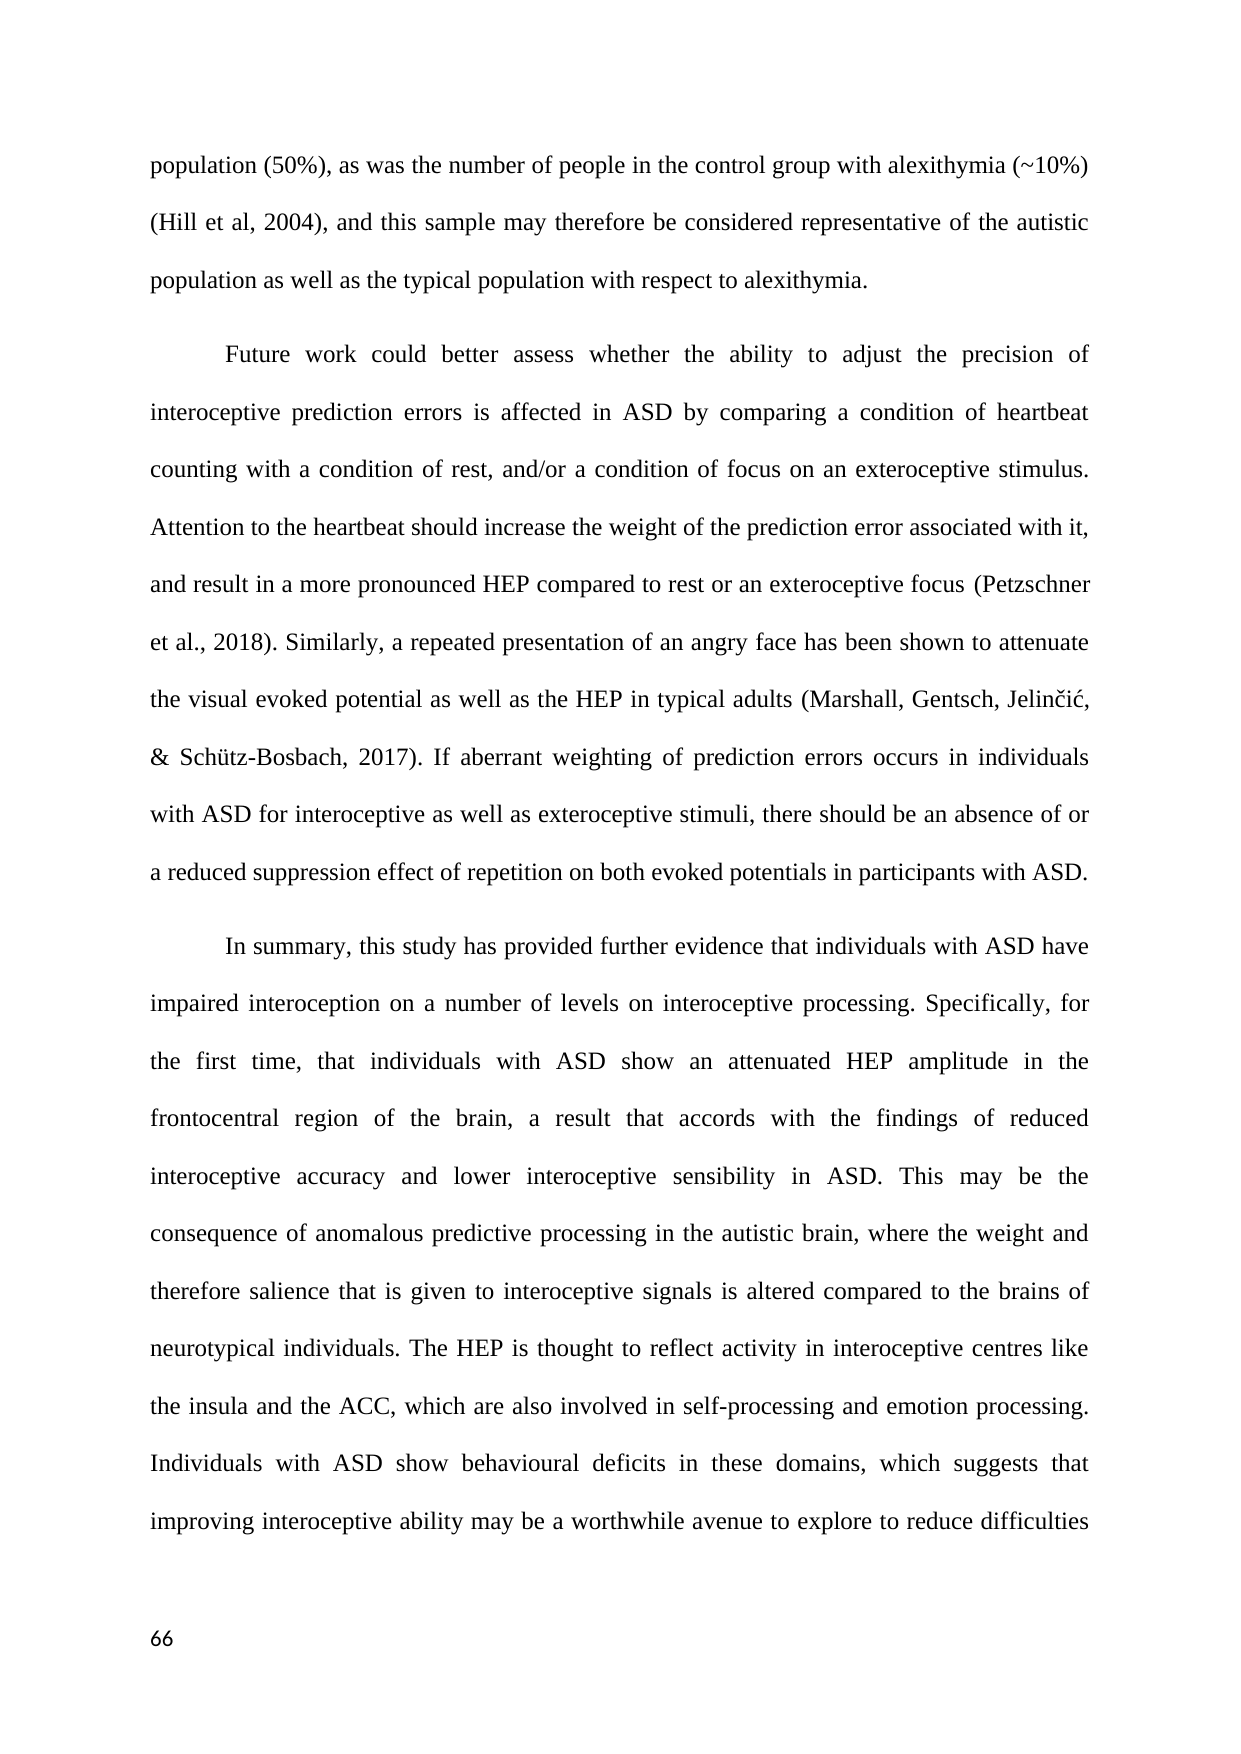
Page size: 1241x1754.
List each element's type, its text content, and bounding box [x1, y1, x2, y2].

text Future work could better assess whether the ability to adjust the precision of interoceptive prediction errors is affected in ASD by comparing a condition of heartbeat counting with a condition of rest, and/or a condition of focus on an exteroceptive stimulus. Attention to the heartbeat should increase the weight of the prediction error associated with it, and result in a more pronounced HEP compared to rest or an exteroceptive focus (Petzschner et al., 2018). Similarly, a repeated presentation of an angry face has been shown to attenuate the visual evoked potential as well as the HEP in typical adults (Marshall, Gentsch, Jelinčić, & Schütz-Bosbach, 2017). If aberrant weighting of prediction errors occurs in individuals with ASD for interoceptive as well as exteroceptive stimuli, there should be an absence of or a reduced suppression effect of repetition on both evoked potentials in participants with ASD. [150, 339, 1090, 885]
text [150, 931, 1090, 1534]
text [150, 150, 1090, 294]
